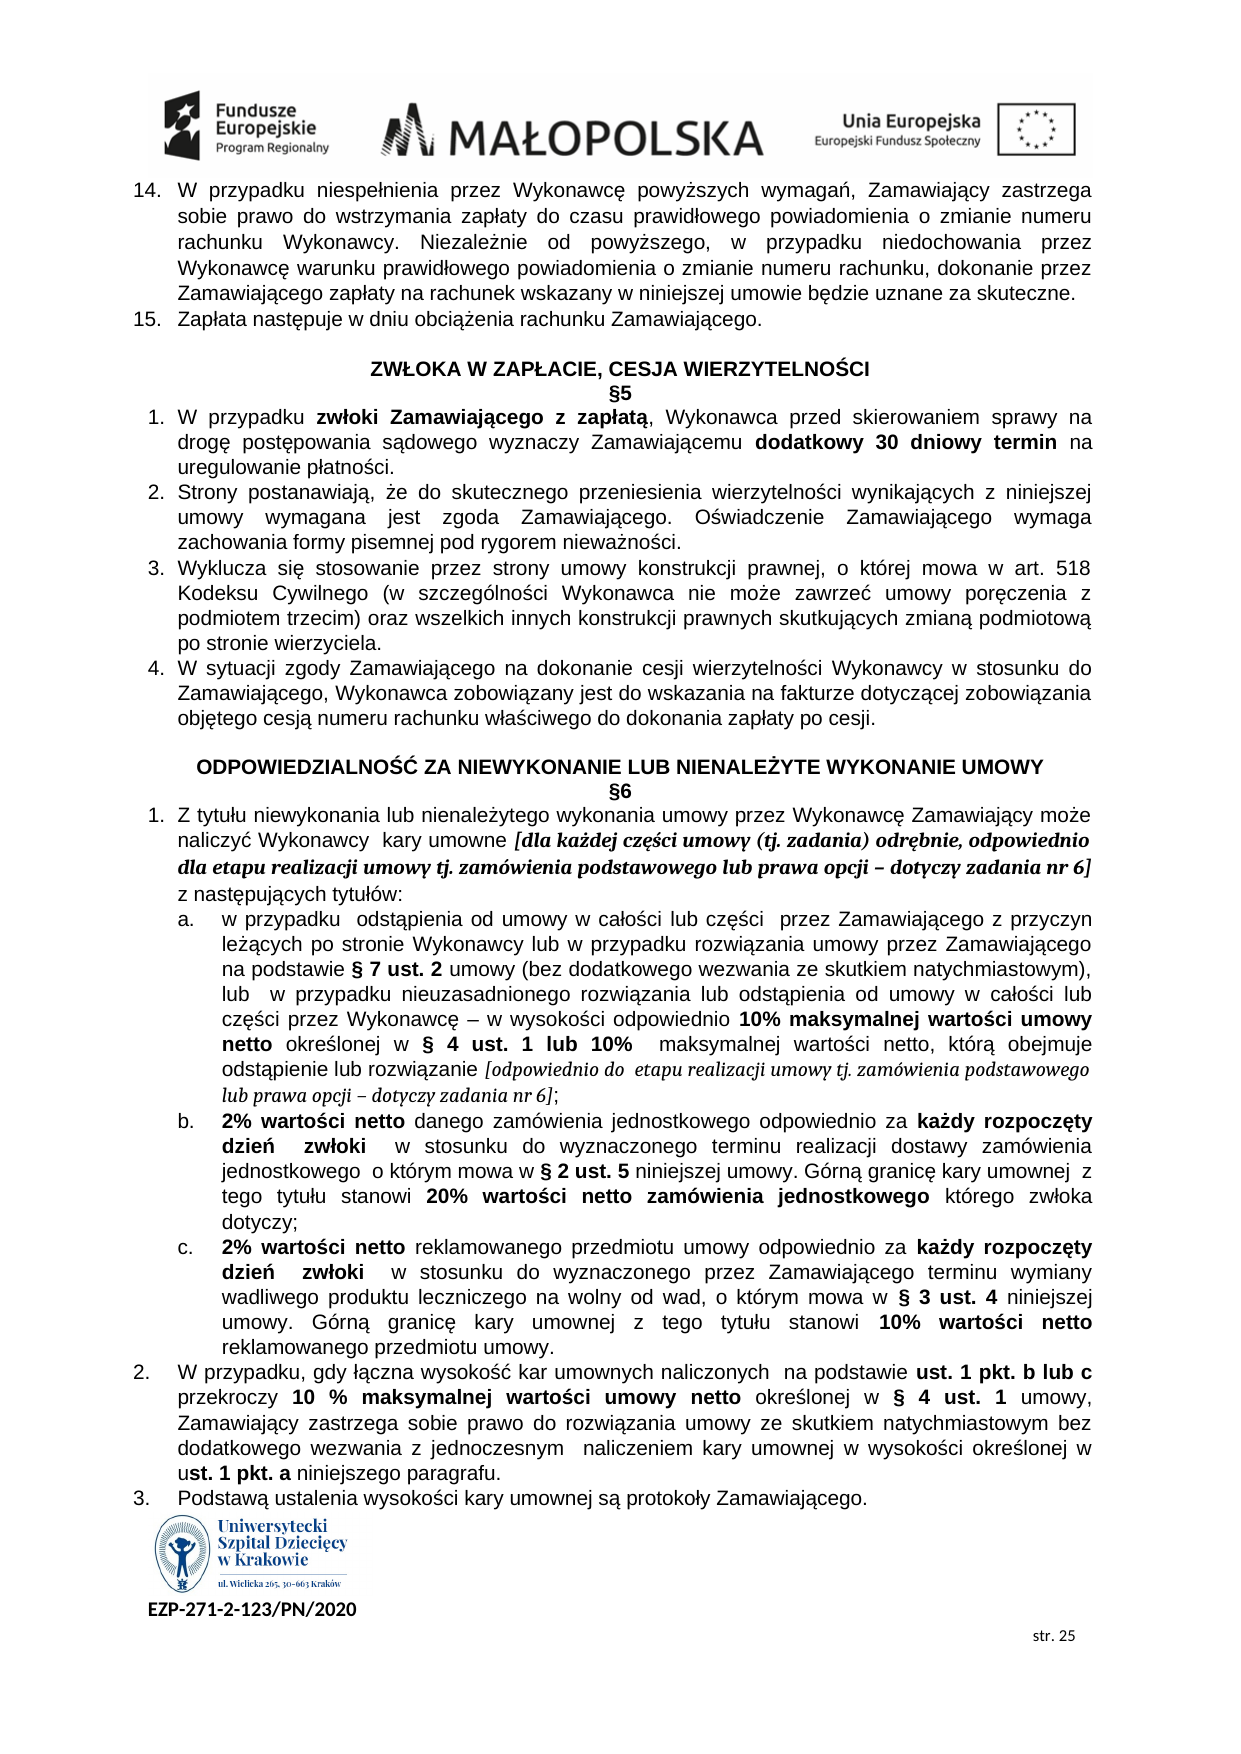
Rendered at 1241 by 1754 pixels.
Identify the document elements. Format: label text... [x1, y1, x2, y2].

list Strony postanawiają, że do skutecznego przeniesienia wierzytelności wynikających z niniejszej umowy wymagana jest zgoda Zamawiającego. Oświadczenie Zamawiającego wymaga zachowania formy pisemnej pod rygorem nieważności. [148, 480, 1093, 554]
list W przypadku niespełnienia przez Wykonawcę powyższych wymagań, Zamawiający zastrzega sobie prawo do wstrzymania zapłaty do czasu prawidłowego powiadomienia o zmianie numeru rachunku Wykonawcy. Niezależnie od powyższego, w przypadku niedochowania przez Wykonawcę warunku prawidłowego powiadomienia o zmianie numeru rachunku, dokonanie przez Zamawiającego zapłaty na rachunek wskazany w niniejszej umowie będzie uznane za skuteczne. [133, 178, 1093, 305]
list W przypadku, gdy łączna wysokość kar umownych naliczonych na podstawie ust. 1 pkt. b lub c przekroczy 10 % maksymalnej wartości umowy netto określonej w § 4 ust. 1 umowy, Zamawiający zastrzega sobie prawo do rozwiązania umowy ze skutkiem natychmiastowym bez dodatkowego wezwania z jednoczesnym naliczeniem kary umownej w wysokości określonej w ust. 1 pkt. a niniejszego paragrafu. [133, 1360, 1093, 1484]
picture [147, 1512, 373, 1596]
text §6 [148, 779, 1093, 803]
list Podstawą ustalenia wysokości kary umownej są protokoły Zamawiającego. [133, 1486, 1093, 1509]
list w przypadku odstąpienia od umowy w całości lub części przez Zamawiającego z przyczyn leżących po stronie Wykonawcy lub w przypadku rozwiązania umowy przez Zamawiającego na podstawie § 7 ust. 2 umowy (bez dodatkowego wezwania ze skutkiem natychmiastowym), lub w przypadku nieuzasadnionego rozwiązania lub odstąpienia od umowy w całości lub części przez Wykonawcę – w wysokości odpowiednio 10% maksymalnej wartości umowy netto określonej w § 4 ust. 1 lub 10% maksymalnej wartości netto, którą obejmuje odstąpienie lub rozwiązanie [odpowiednio do etapu realizacji umowy tj. zamówienia podstawowego lub prawa opcji – dotyczy zadania nr 6]; [177, 907, 1093, 1108]
text ZWŁOKA W ZAPŁACIE, CESJA WIERZYTELNOŚCI [148, 357, 1093, 381]
list W sytuacji zgody Zamawiającego na dokonanie cesji wierzytelności Wykonawcy w stosunku do Zamawiającego, Wykonawca zobowiązany jest do wskazania na fakturze dotyczącej zobowiązania objętego cesją numeru rachunku właściwego do dokonania zapłaty po cesji. [148, 656, 1093, 730]
list Wyklucza się stosowanie przez strony umowy konstrukcji prawnej, o której mowa w art. 518 Kodeksu Cywilnego (w szczególności Wykonawca nie może zawrzeć umowy poręczenia z podmiotem trzecim) oraz wszelkich innych konstrukcji prawnych skutkujących zmianą podmiotową po stronie wierzyciela. [148, 555, 1093, 654]
picture [147, 73, 1093, 178]
list W przypadku zwłoki Zamawiającego z zapłatą, Wykonawca przed skierowaniem sprawy na drogę postępowania sądowego wyznaczy Zamawiającemu dodatkowy 30 dniowy termin na uregulowanie płatności. [148, 405, 1093, 479]
text §5 [148, 381, 1093, 405]
text ODPOWIEDZIALNOŚĆ ZA NIEWYKONANIE LUB NIENALEŻYTE WYKONANIE UMOWY [148, 755, 1093, 779]
list 2% wartości netto danego zamówienia jednostkowego odpowiednio za każdy rozpoczęty dzień zwłoki w stosunku do wyznaczonego terminu realizacji dostawy zamówienia jednostkowego o którym mowa w § 2 ust. 5 niniejszej umowy. Górną granicę kary umownej z tego tytułu stanowi 20% wartości netto zamówienia jednostkowego którego zwłoka dotyczy; [177, 1109, 1093, 1233]
list Z tytułu niewykonania lub nienależytego wykonania umowy przez Wykonawcę Zamawiający może naliczyć Wykonawcy kary umowne [dla każdej części umowy (tj. zadania) odrębnie, odpowiednio dla etapu realizacji umowy tj. zamówienia podstawowego lub prawa opcji – dotyczy zadania nr 6] z następujących tytułów: [148, 803, 1093, 905]
list 2% wartości netto reklamowanego przedmiotu umowy odpowiednio za każdy rozpoczęty dzień zwłoki w stosunku do wyznaczonego przez Zamawiającego terminu wymiany wadliwego produktu leczniczego na wolny od wad, o którym mowa w § 3 ust. 4 niniejszej umowy. Górną granicę kary umownej z tego tytułu stanowi 10% wartości netto reklamowanego przedmiotu umowy. [177, 1234, 1093, 1359]
list Zapłata następuje w dniu obciążenia rachunku Zamawiającego. [133, 307, 1093, 331]
